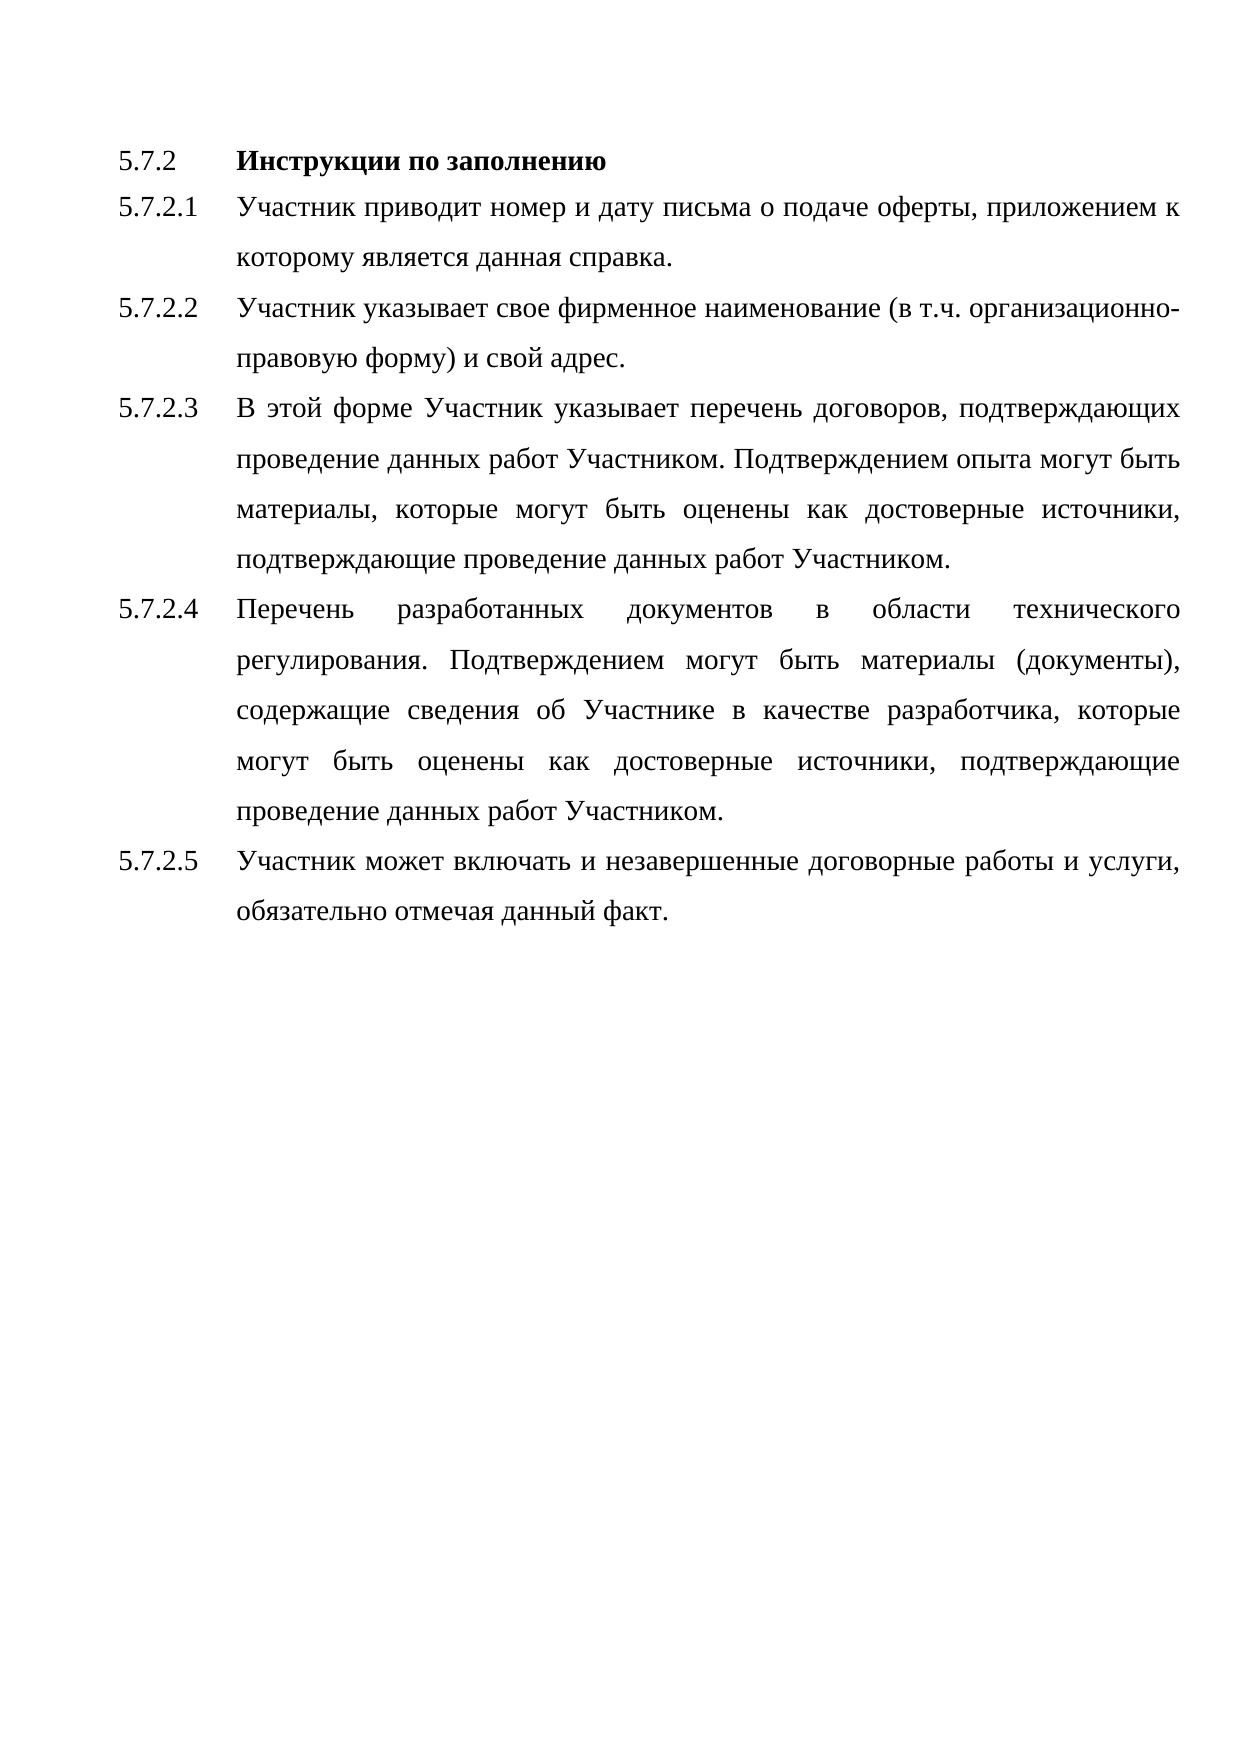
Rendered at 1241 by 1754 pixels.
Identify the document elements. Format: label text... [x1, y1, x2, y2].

text Участник указывает свое фирменное наименование (в т.ч. организационно-правовую форму) и свой адрес. [118, 290, 1181, 374]
text Участник может включать и незавершенные договорные работы и услуги, обязательно отмечая данный факт. [118, 843, 1181, 927]
text Участник приводит номер и дату письма о подаче оферты, приложением к которому является данная справка. [118, 189, 1181, 273]
text Инструкции по заполнению [118, 143, 1181, 177]
text Перечень разработанных документов в области технического регулирования. Подтверждением могут быть материалы (документы), содержащие сведения об Участнике в качестве разработчика, которые могут быть оценены как достоверные источники, подтверждающие проведение данных работ Участником. [118, 592, 1181, 826]
text В этой форме Участник указывает перечень договоров, подтверждающих проведение данных работ Участником. Подтверждением опыта могут быть материалы, которые могут быть оценены как достоверные источники, подтверждающие проведение данных работ Участником. [118, 390, 1181, 575]
